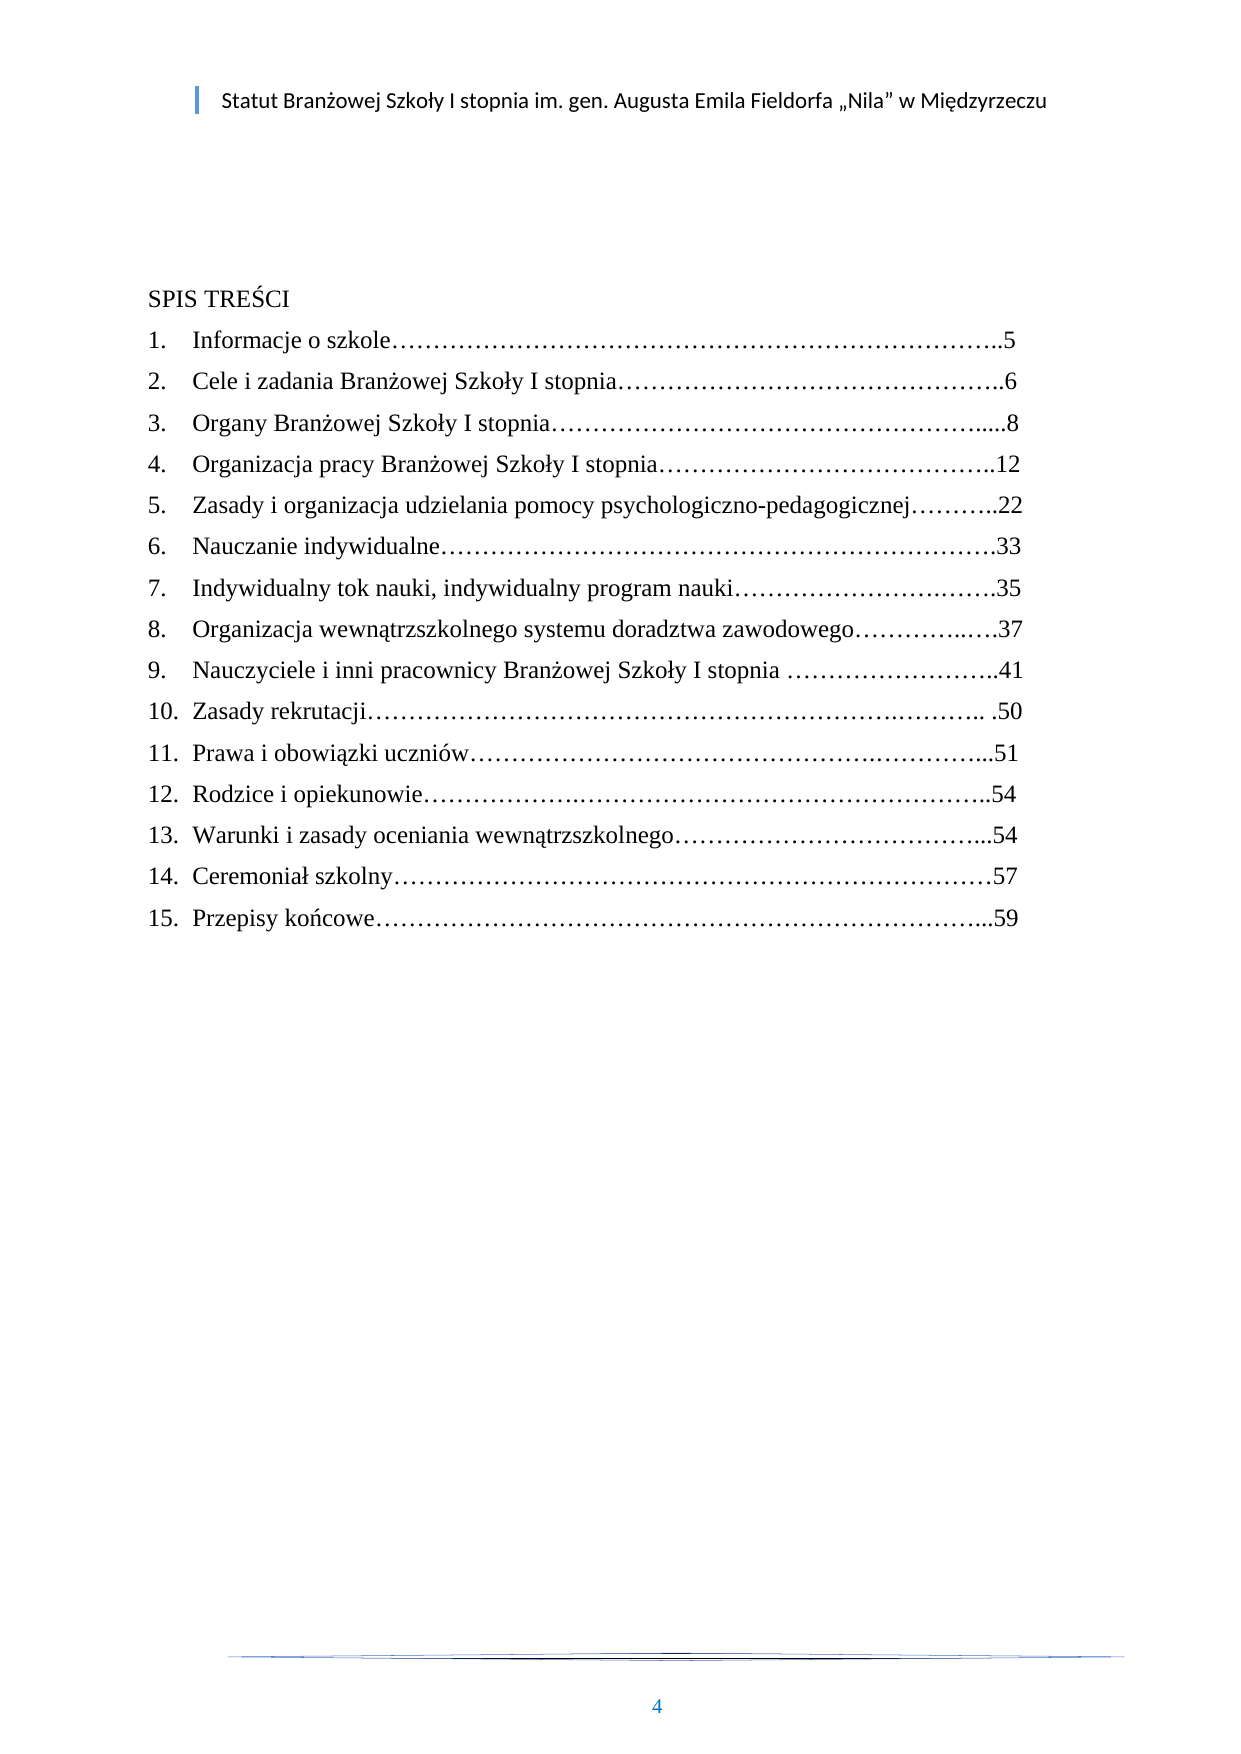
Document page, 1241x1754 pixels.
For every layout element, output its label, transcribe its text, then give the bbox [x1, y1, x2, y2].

list Cele i zadania Branżowej Szkoły I stopnia………………………………………..6 [148, 366, 1093, 395]
list Organy Branżowej Szkoły I stopnia…………………………………………….....8 [148, 408, 1093, 436]
list Prawa i obowiązki uczniów………………………………………….…………...51 [148, 738, 1093, 766]
list Ceremoniał szkolny………………………………………………………………57 [148, 861, 1093, 890]
list Warunki i zasady oceniania wewnątrzszkolnego………………………………...54 [148, 820, 1093, 849]
list Organizacja pracy Branżowej Szkoły I stopnia…………………………………..12 [148, 449, 1093, 478]
list Indywidualny tok nauki, indywidualny program nauki…………………….…….35 [148, 573, 1093, 601]
list Informacje o szkole………………………………………………………………..5 [148, 325, 1093, 354]
list Nauczyciele i inni pracownicy Branżowej Szkoły I stopnia ……………………..41 [148, 655, 1093, 684]
list Zasady rekrutacji……………………………………………………….……….. .50 [148, 696, 1093, 725]
text SPIS TREŚCI [148, 284, 1093, 313]
list Przepisy końcowe………………………………………………………………...59 [148, 903, 1093, 931]
list Zasady i organizacja udzielania pomocy psychologiczno-pedagogicznej………..22 [148, 490, 1093, 519]
list Organizacja wewnątrzszkolnego systemu doradztwa zawodowego…………..….37 [148, 614, 1093, 643]
list Rodzice i opiekunowie……………….…………………………………………..54 [148, 779, 1093, 808]
list Nauczanie indywidualne………………………………………………………….33 [148, 531, 1093, 560]
